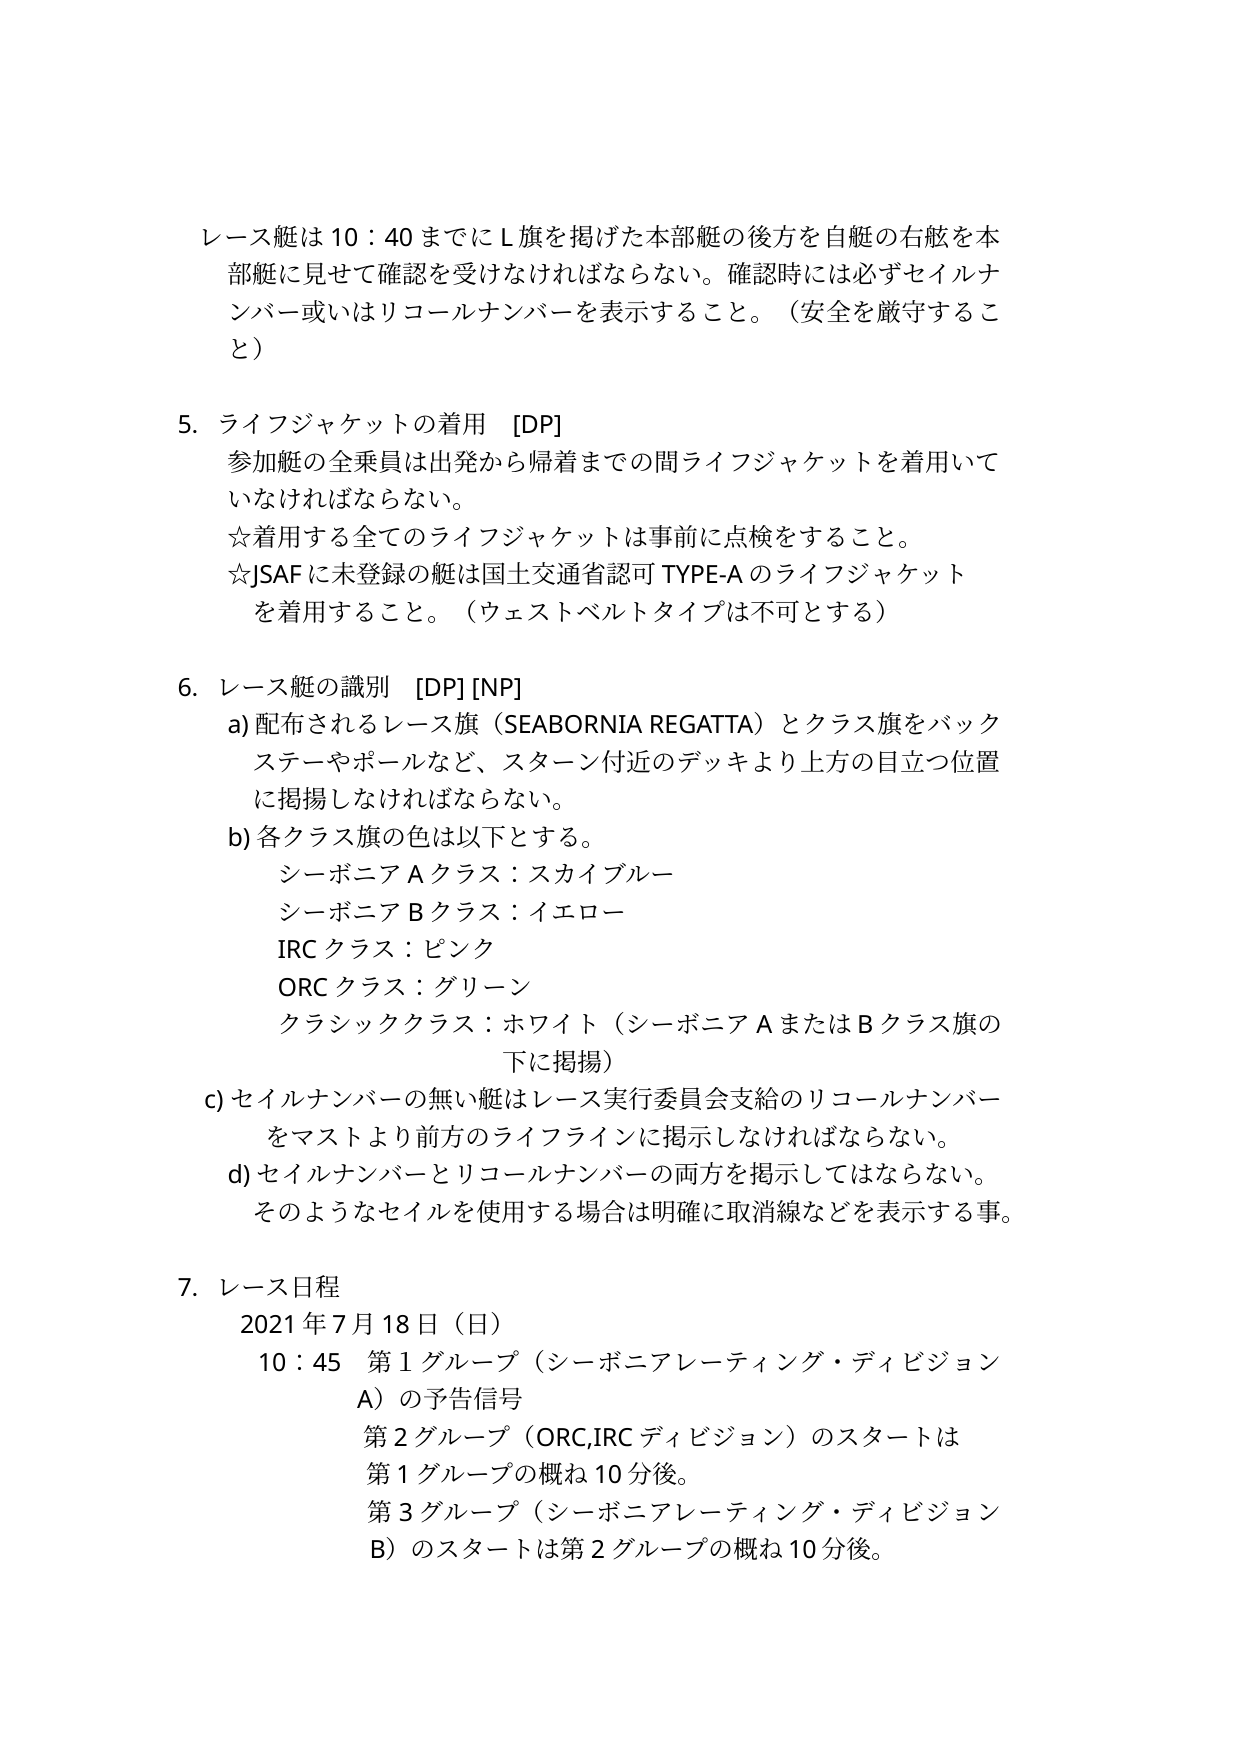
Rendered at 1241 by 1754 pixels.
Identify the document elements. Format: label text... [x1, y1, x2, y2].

text クラシッククラス：ホワイト（シーボニアAまたはBクラス旗の 下に掲揚） [177, 1004, 1003, 1079]
text ORCクラス：グリーン [177, 967, 1003, 1004]
text ☆着用する全てのライフジャケットは事前に点検をすること。 [177, 517, 1003, 554]
text b) 各クラス旗の色は以下とする。 [177, 817, 1003, 854]
text レース艇は10：40までにL旗を掲げた本部艇の後方を自艇の右舷を本部艇に見せて確認を受けなければならない。確認時には必ずセイルナンバー或いはリコールナンバーを表示すること。（安全を厳守すること） [177, 217, 1003, 367]
text 第1グループの概ね10分後。 [341, 1454, 1003, 1492]
text 第2グループ（ORC,IRCディビジョン）のスタートは [232, 1417, 1003, 1454]
text 5．ライフジャケットの着用 [DP] [177, 404, 1003, 442]
text シーボニアAクラス：スカイブルー [177, 854, 1003, 892]
text シーボニアBクラス：イエロー [177, 892, 1003, 929]
text を着用すること。（ウェストベルトタイプは不可とする） [177, 592, 1003, 629]
text 第3グループ（シーボニアレーティング・ディビジョンB）のスタートは第2グループの概ね10分後。 [232, 1492, 1003, 1567]
text IRCクラス：ピンク [177, 929, 1003, 967]
text 7．レース日程 [177, 1267, 1003, 1304]
text a) 配布されるレース旗（SEABORNIA REGATTA）とクラス旗をバックステーやポールなど、スターン付近のデッキより上方の目立つ位置に掲揚しなければならない。 [177, 704, 1003, 817]
text 10：45 第１グループ（シーボニアレーティング・ディビジョンA）の予告信号 [232, 1342, 1003, 1417]
text d) セイルナンバーとリコールナンバーの両方を掲示してはならない。 [177, 1154, 1003, 1192]
text ☆JSAFに未登録の艇は国土交通省認可TYPE-Aのライフジャケット [177, 554, 1003, 592]
text 2021年7月18日（日） [177, 1304, 1003, 1342]
text c) セイルナンバーの無い艇はレース実行委員会支給のリコールナンバーをマストより前方のライフラインに掲示しなければならない。 [177, 1079, 1003, 1154]
text 参加艇の全乗員は出発から帰着までの間ライフジャケットを着用いていなければならない。 [177, 442, 1003, 517]
text そのようなセイルを使用する場合は明確に取消線などを表示する事。 [177, 1192, 1003, 1229]
text 6．レース艇の識別 [DP] [NP] [177, 667, 1003, 704]
